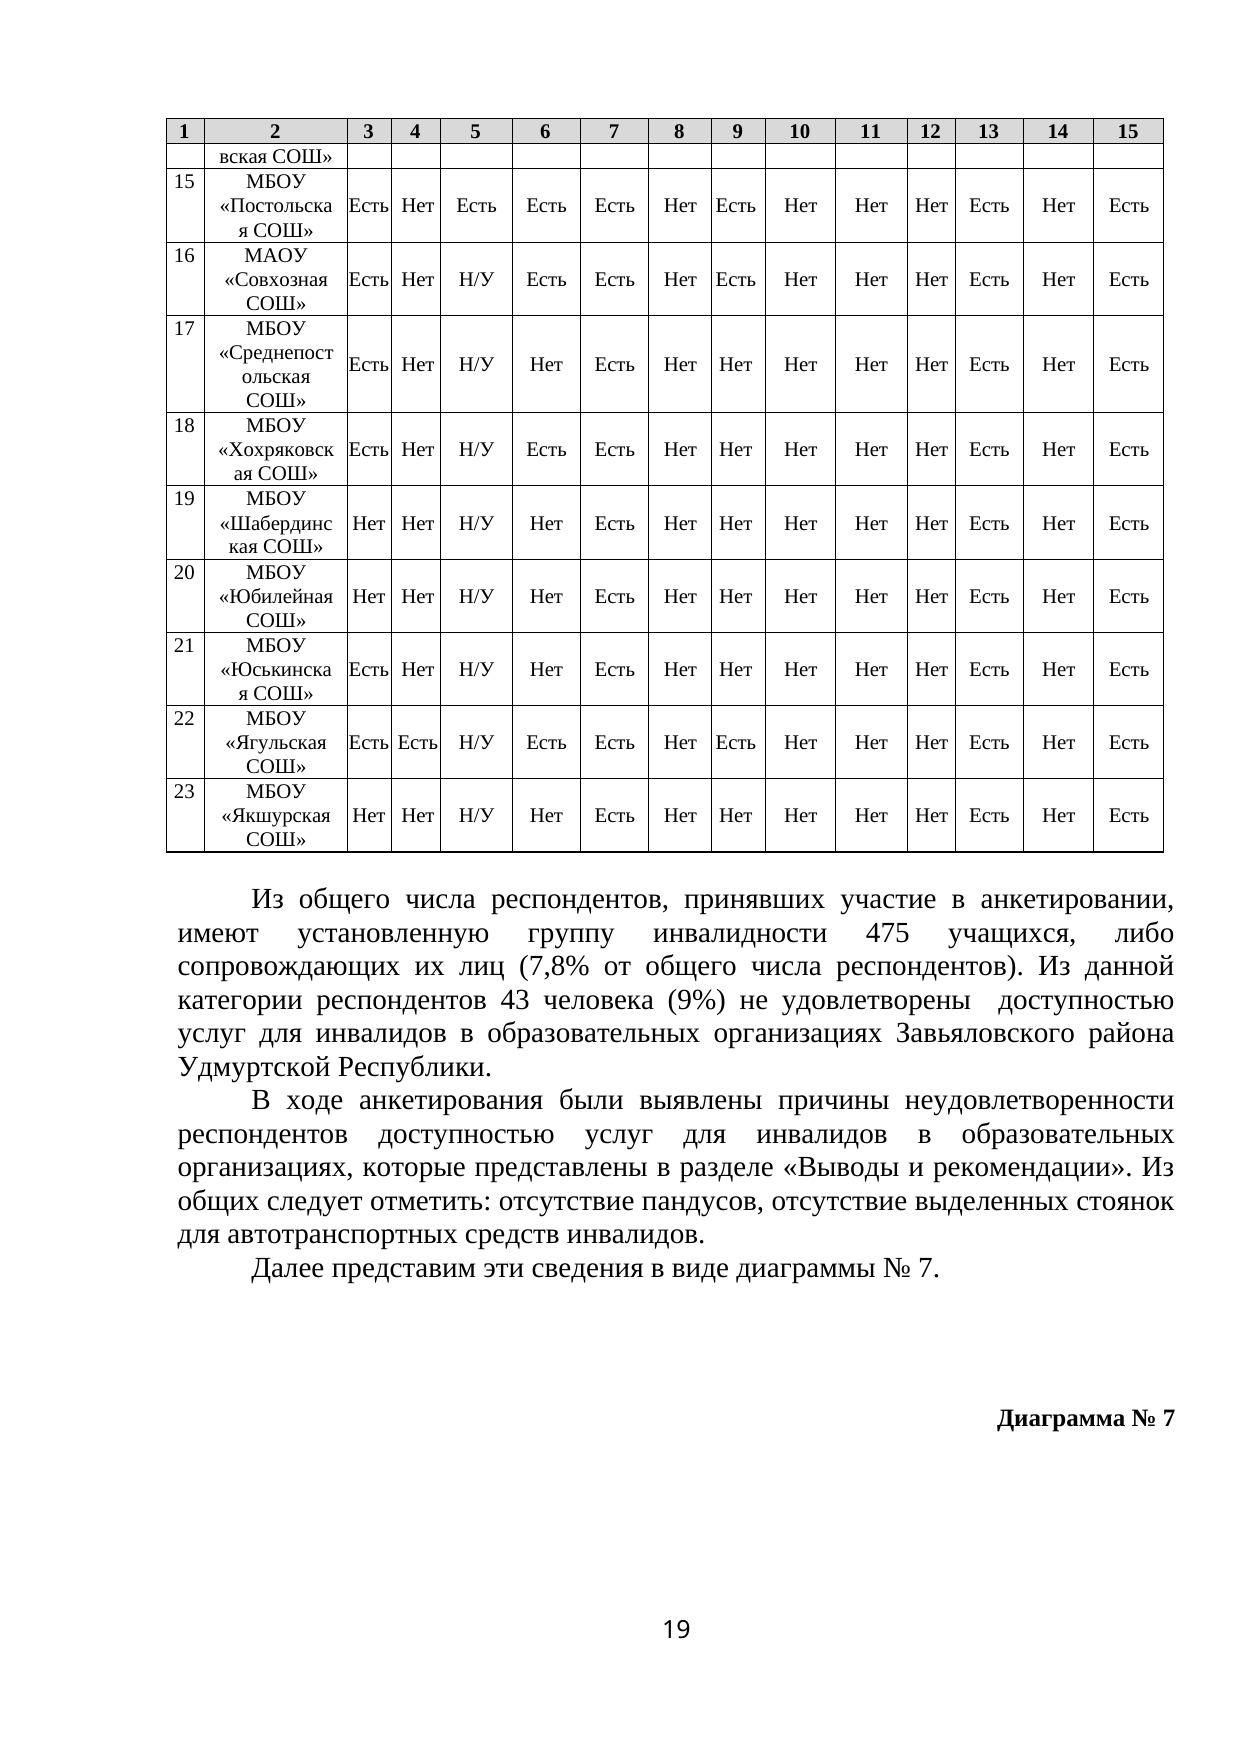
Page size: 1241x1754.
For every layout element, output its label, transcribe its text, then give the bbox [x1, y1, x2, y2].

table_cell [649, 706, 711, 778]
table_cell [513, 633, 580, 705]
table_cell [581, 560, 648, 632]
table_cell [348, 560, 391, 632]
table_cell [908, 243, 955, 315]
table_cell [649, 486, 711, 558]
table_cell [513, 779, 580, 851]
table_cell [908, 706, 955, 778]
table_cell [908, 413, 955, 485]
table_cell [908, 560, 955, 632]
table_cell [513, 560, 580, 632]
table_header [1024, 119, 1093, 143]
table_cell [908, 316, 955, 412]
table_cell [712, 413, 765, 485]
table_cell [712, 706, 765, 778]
text Из общего числа респондентов, принявших участие в анкетировании, имеют установленную группу инвалидности 475 учащихся, либо сопровождающих их лиц (7,8% от общего числа респондентов). Из данной категории респондентов 43 человека (9%) не удовлетворены доступностью услуг для инвалидов в образовательных организациях Завьяловского района Удмуртской Республики. [177, 881, 1175, 1082]
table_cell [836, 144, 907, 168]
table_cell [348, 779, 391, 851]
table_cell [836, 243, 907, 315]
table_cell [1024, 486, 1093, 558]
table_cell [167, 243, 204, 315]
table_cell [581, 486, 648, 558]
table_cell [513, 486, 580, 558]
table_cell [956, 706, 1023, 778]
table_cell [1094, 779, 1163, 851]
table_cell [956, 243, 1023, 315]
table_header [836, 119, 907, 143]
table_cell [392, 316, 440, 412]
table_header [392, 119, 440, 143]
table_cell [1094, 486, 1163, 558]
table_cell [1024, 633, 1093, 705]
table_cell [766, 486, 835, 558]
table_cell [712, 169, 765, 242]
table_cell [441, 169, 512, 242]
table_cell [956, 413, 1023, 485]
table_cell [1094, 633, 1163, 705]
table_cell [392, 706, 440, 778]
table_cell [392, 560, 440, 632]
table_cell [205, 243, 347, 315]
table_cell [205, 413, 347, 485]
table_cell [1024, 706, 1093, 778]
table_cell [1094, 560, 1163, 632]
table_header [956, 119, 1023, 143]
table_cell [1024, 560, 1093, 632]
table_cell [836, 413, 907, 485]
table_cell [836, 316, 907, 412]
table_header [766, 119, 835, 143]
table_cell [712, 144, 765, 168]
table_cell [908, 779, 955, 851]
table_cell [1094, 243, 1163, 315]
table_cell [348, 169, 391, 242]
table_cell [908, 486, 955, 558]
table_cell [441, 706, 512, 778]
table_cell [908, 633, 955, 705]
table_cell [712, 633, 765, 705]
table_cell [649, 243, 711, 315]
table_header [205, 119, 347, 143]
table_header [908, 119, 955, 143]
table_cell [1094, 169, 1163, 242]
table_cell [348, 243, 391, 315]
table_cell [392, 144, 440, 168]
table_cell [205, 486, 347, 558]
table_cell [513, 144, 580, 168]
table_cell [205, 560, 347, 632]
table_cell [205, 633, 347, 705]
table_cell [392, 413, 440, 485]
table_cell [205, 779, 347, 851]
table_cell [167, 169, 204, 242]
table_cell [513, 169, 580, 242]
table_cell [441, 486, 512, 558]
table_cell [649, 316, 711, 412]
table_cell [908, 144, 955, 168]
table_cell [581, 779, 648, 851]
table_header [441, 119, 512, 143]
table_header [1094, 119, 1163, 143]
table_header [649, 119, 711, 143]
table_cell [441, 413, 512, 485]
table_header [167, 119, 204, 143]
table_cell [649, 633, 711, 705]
text Далее представим эти сведения в виде диаграммы № 7. [177, 1250, 1175, 1284]
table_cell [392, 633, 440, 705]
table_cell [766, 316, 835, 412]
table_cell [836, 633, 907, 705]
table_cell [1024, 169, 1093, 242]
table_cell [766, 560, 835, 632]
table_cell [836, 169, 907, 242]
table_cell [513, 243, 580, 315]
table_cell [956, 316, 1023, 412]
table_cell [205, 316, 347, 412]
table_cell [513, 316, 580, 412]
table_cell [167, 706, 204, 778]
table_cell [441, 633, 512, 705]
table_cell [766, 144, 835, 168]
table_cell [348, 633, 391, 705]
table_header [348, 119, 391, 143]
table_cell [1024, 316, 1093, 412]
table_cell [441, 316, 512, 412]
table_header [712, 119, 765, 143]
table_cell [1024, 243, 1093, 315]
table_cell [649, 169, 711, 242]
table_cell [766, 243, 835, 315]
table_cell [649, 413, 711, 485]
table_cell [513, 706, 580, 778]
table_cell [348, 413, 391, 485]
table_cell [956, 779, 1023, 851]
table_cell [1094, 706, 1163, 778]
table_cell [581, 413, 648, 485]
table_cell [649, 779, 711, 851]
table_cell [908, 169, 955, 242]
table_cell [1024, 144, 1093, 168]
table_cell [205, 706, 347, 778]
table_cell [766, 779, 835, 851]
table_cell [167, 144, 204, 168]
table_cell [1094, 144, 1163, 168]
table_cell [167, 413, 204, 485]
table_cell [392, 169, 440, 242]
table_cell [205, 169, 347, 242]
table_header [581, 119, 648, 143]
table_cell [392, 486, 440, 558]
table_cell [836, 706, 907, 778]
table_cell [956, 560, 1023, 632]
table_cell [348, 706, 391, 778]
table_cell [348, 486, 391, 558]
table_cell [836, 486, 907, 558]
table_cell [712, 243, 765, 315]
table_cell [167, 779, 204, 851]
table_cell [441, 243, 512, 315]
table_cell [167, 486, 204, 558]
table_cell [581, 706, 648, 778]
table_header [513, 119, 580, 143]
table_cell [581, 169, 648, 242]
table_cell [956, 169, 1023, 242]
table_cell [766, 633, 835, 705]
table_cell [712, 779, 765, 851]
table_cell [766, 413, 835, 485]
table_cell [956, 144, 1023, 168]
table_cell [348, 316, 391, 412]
text В ходе анкетирования были выявлены причины неудовлетворенности респондентов доступностью услуг для инвалидов в образовательных организациях, которые представлены в разделе «Выводы и рекомендации». Из общих следует отметить: отсутствие пандусов, отсутствие выделенных стоянок для автотранспортных средств инвалидов. [177, 1082, 1175, 1250]
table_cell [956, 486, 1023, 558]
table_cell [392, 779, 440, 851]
text Диаграмма № 7 [177, 1403, 1175, 1432]
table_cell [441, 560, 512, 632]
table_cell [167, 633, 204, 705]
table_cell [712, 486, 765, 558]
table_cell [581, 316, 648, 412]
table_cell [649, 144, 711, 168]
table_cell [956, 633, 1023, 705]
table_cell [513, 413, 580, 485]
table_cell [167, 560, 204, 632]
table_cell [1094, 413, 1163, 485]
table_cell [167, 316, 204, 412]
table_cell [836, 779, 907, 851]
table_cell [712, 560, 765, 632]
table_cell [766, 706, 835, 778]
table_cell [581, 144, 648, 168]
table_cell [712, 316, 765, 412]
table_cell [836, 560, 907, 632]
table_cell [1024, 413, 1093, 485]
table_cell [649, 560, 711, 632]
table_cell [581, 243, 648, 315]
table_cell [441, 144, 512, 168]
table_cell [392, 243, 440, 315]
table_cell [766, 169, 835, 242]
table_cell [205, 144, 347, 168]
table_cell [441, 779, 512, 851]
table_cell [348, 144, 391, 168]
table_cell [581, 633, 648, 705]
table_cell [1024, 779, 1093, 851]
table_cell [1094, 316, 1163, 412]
